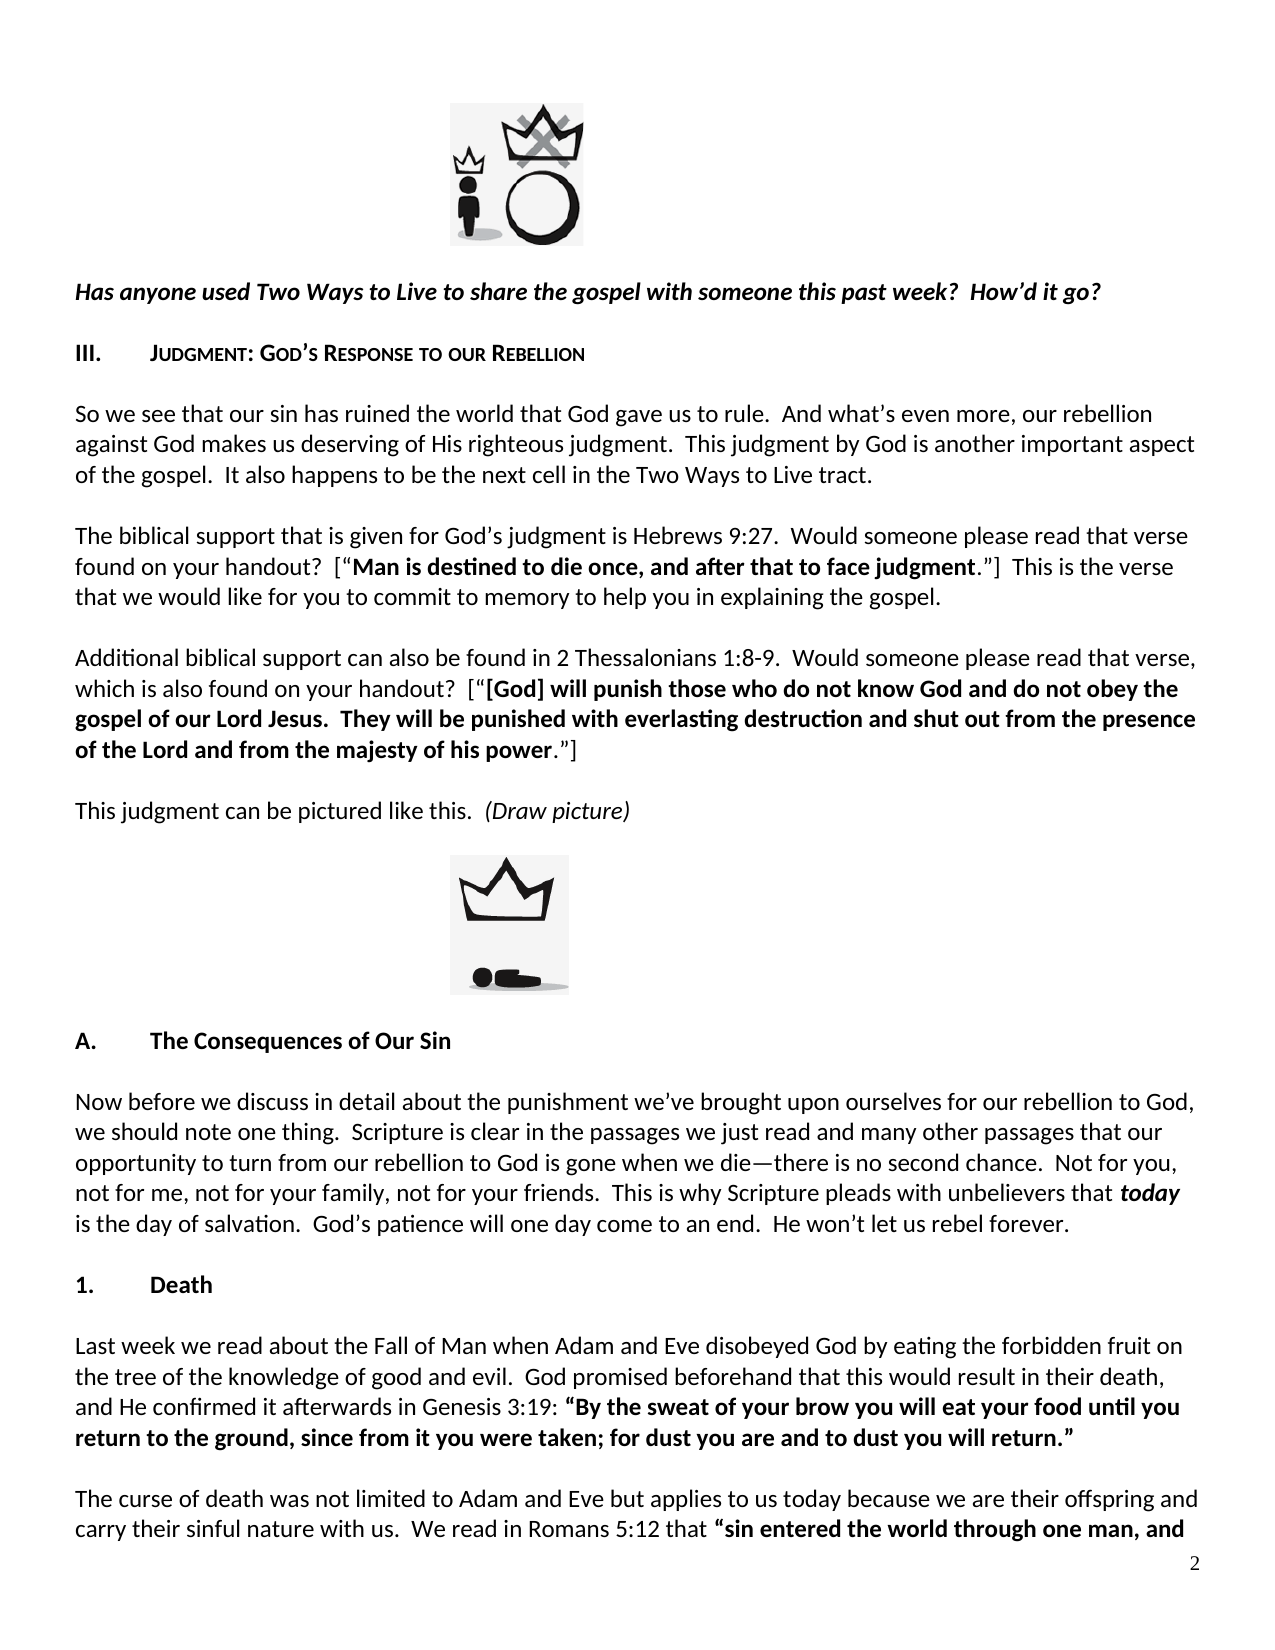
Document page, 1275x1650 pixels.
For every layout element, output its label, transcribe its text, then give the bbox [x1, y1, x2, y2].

picture [450, 103, 584, 246]
picture [450, 855, 569, 995]
text 1. Death [75, 1269, 1200, 1299]
text So we see that our sin has ruined the world that God gave us to rule. And what’s even more, our rebellion against God makes us deserving of His righteous judgment. This judgment by God is another important aspect of the gospel. It also happens to be the next cell in the Two Ways to Live tract. [75, 398, 1200, 489]
text Additional biblical support can also be found in 2 Thessalonians 1:8-9. Would someone please read that verse, which is also found on your handout? [“[God] will punish those who do not know God and do not obey the gospel of our Lord Jesus. They will be punished with everlasting destruction and shut out from the presence of the Lord and from the majesty of his power.”] [75, 642, 1200, 764]
text Now before we discuss in detail about the punishment we’ve brought upon ourselves for our rebellion to God, we should note one thing. Scripture is clear in the passages we just read and many other passages that our opportunity to turn from our rebellion to God is gone when we die—there is no second chance. Not for you, not for me, not for your family, not for your friends. This is why Scripture pleads with unbelievers that today is the day of salvation. God’s patience will one day come to an end. He won’t let us rebel forever. [75, 1086, 1200, 1238]
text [75, 1483, 1200, 1544]
text A. The Consequences of Our Sin [75, 1025, 1200, 1055]
text Has anyone used Two Ways to Live to share the gospel with someone this past week? How’d it go? [75, 276, 1200, 306]
text This judgment can be pictured like this. (Draw picture) [75, 795, 1200, 825]
text The biblical support that is given for God’s judgment is Hebrews 9:27. Would someone please read that verse found on your handout? [“Man is destined to die once, and after that to face judgment.”] This is the verse that we would like for you to commit to memory to help you in explaining the gospel. [75, 520, 1200, 612]
text Last week we read about the Fall of Man when Adam and Eve disobeyed God by eating the forbidden fruit on the tree of the knowledge of good and evil. God promised beforehand that this would result in their death, and He confirmed it afterwards in Genesis 3:19: “By the sweat of your brow you will eat your food until you return to the ground, since from it you were taken; for dust you are and to dust you will return.” [75, 1330, 1200, 1452]
text III. Judgment: God’s Response to our Rebellion [75, 337, 1200, 367]
